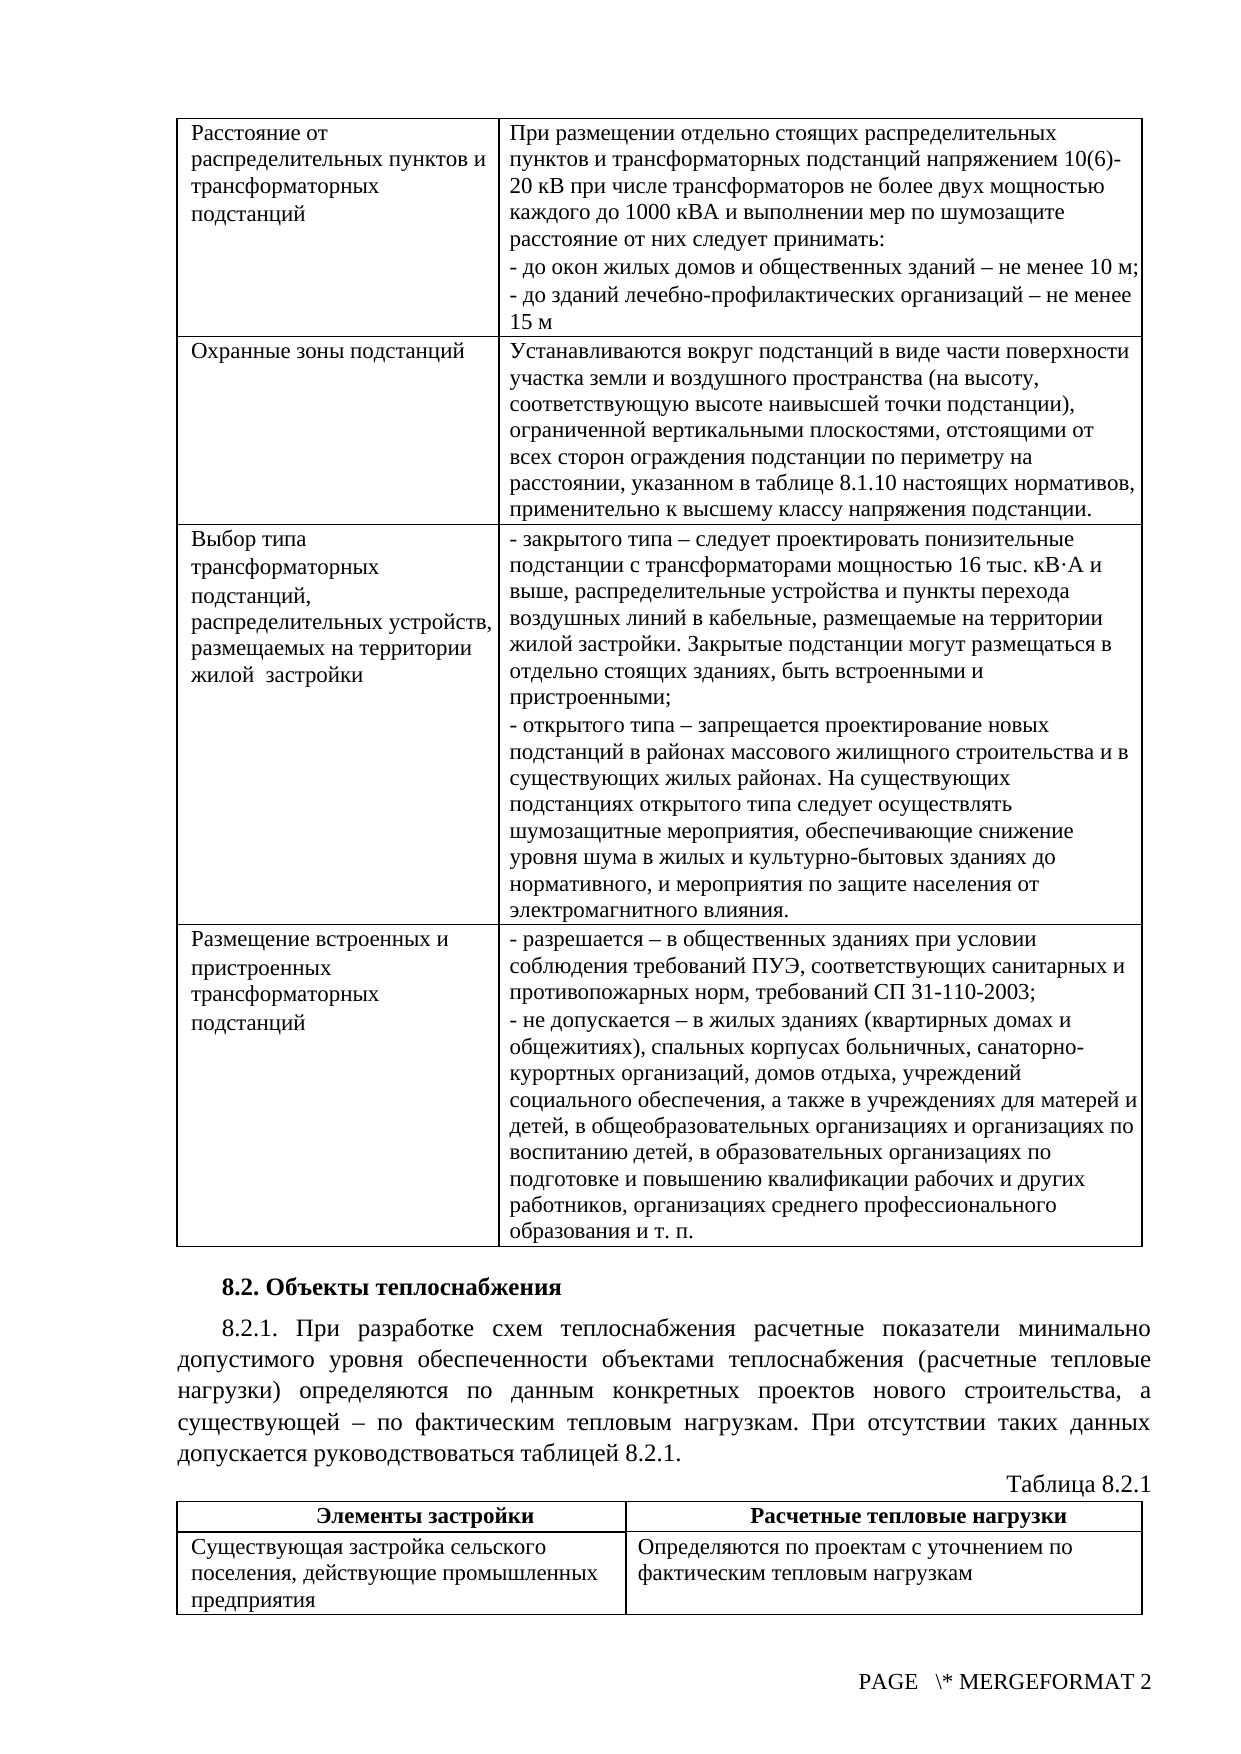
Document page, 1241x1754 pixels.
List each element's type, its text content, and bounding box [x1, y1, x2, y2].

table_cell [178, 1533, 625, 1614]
text Таблица 8.2.1 [177, 1469, 1152, 1498]
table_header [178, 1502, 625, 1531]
text 8.2.1. При разработке схем теплоснабжения расчетные показатели минимально допустимого уровня обеспеченности объектами теплоснабжения (расчетные тепловые нагрузки) определяются по данным конкретных проектов нового строительства, а существующей – по фактическим тепловым нагрузкам. При отсутствии таких данных допускается руководствоваться таблицей 8.2.1. [177, 1313, 1152, 1467]
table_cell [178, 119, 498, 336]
text 8.2. Объекты теплоснабжения [177, 1272, 1152, 1301]
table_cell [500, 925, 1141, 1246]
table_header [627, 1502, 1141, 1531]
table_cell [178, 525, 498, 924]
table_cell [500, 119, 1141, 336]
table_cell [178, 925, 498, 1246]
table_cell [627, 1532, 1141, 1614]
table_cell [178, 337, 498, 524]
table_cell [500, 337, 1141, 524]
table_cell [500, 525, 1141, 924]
